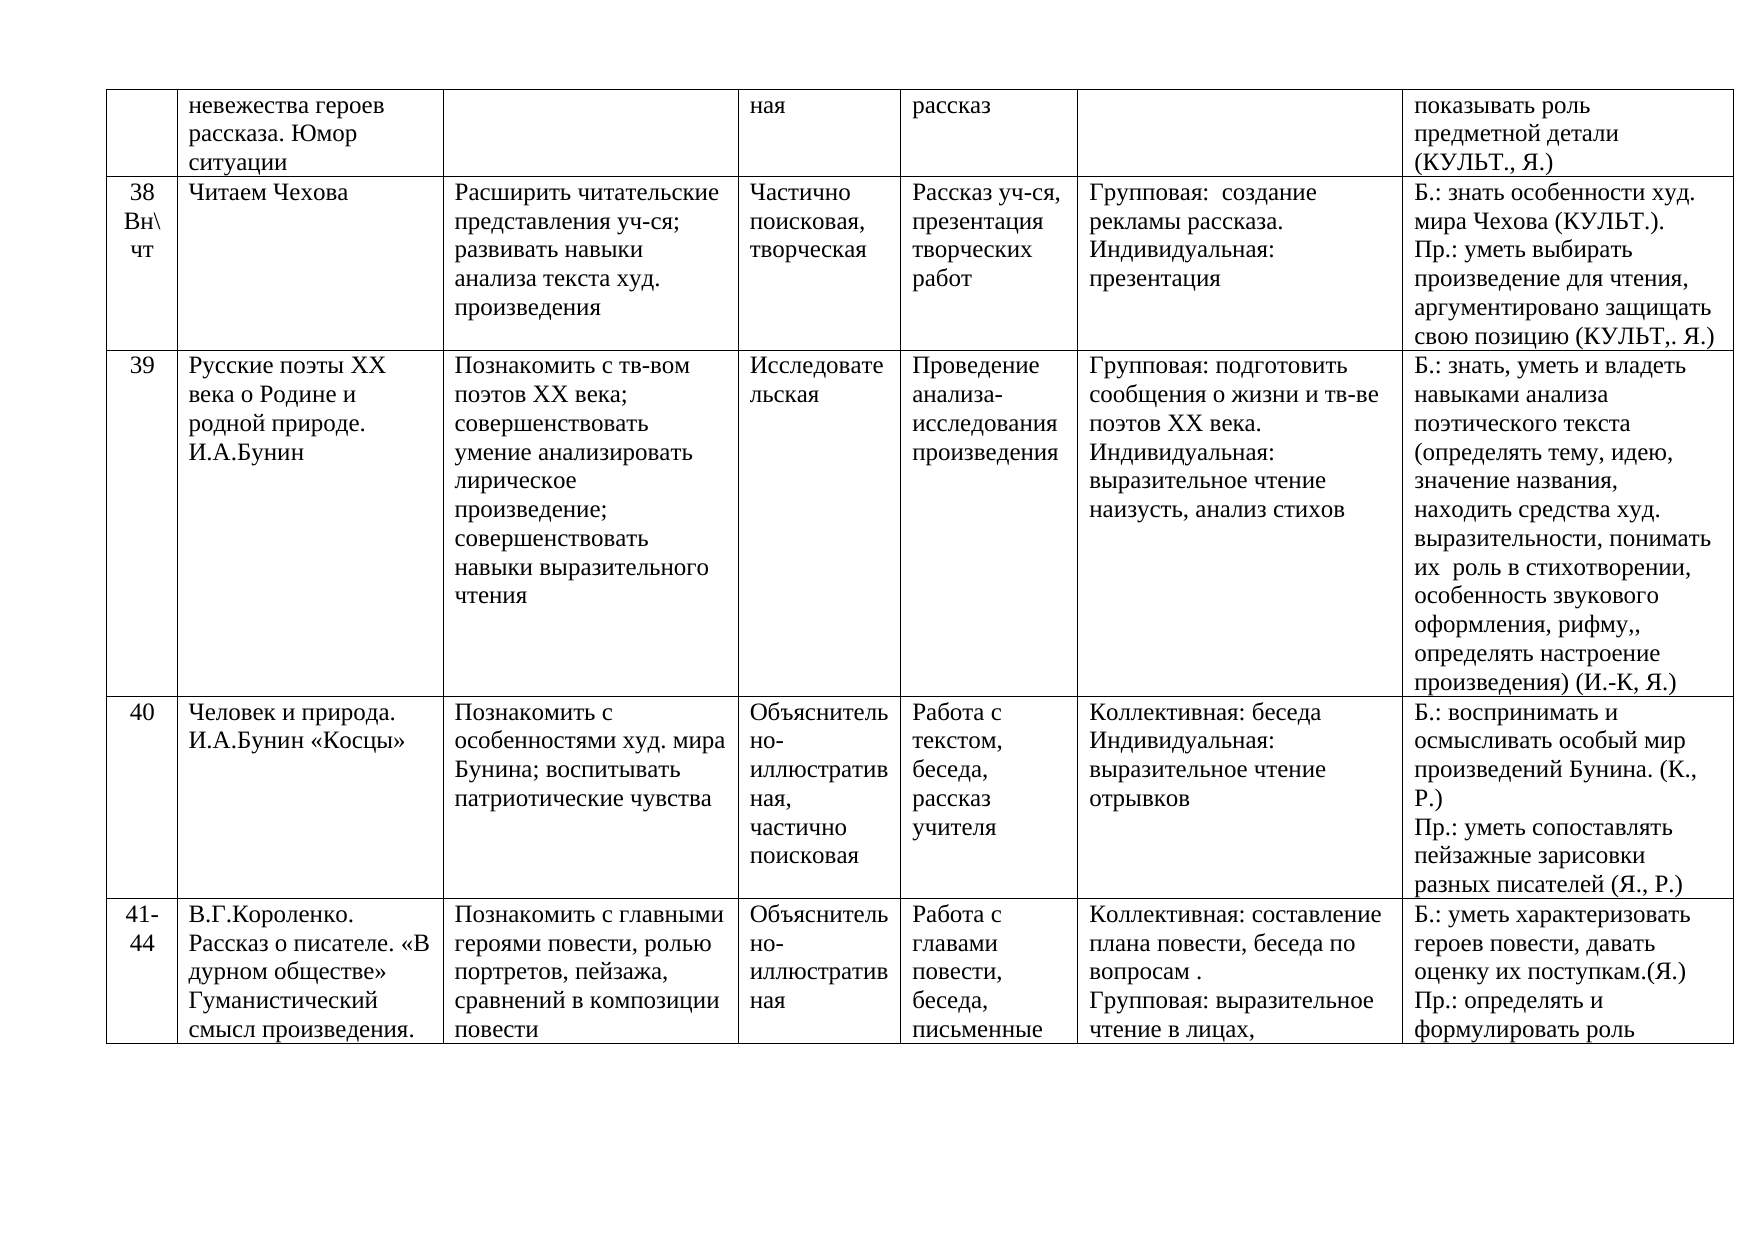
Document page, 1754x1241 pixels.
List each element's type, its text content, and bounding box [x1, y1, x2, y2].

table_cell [178, 899, 443, 1043]
table_cell 40 [107, 697, 177, 898]
table_cell 38 Вн\чт [107, 177, 177, 349]
table_cell 41-44 [107, 899, 177, 1043]
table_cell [901, 90, 1077, 176]
table_cell Групповая: создание рекламы рассказа. Индивидуальная: презентация [1078, 177, 1402, 349]
table_cell Проведение анализа-исследования произведения [901, 351, 1077, 696]
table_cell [1403, 899, 1733, 1043]
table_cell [1078, 90, 1402, 176]
table_cell Б.: знать особенности худ. мира Чехова (КУЛЬТ.). Пр.: уметь выбирать произведение для чтения, аргументировано защищать свою позицию (КУЛЬТ,. Я.) [1403, 177, 1733, 349]
table_cell 39 [107, 351, 177, 696]
table_cell Частично поисковая, творческая [739, 177, 900, 349]
table_cell 37 [107, 90, 177, 176]
table_cell Б.: знать, уметь и владеть навыками анализа поэтического текста (определять тему, идею, значение названия, находить средства худ. выразительности, понимать их роль в стихотворении, особенность звукового оформления, рифму,, определять настроение произведения) (И.-К, Я.) [1403, 351, 1733, 696]
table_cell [901, 899, 1077, 1043]
table_cell Коллективная: беседа Индивидуальная: выразительное чтение отрывков [1078, 697, 1402, 898]
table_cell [739, 899, 900, 1043]
table_cell Человек и природа. И.А.Бунин «Косцы» [178, 697, 443, 898]
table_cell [739, 90, 900, 176]
table_cell Познакомить с особенностями худ. мира Бунина; воспитывать патриотические чувства [444, 697, 738, 898]
table_cell Исследовательская [739, 351, 900, 696]
table_cell Б.: воспринимать и осмысливать особый мир произведений Бунина. (К., Р.) Пр.: уметь сопоставлять пейзажные зарисовки разных писателей (Я., Р.) [1403, 697, 1733, 898]
table_cell Объяснительно-иллюстративная, частично поисковая [739, 697, 900, 898]
table_cell Расширить читательские представления уч-ся; развивать навыки анализа текста худ. произведения [444, 177, 738, 349]
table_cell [1403, 90, 1733, 176]
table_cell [178, 90, 443, 176]
table_cell Работа с текстом, беседа, рассказ учителя [901, 697, 1077, 898]
table_cell Русские поэты ХХ века о Родине и родной природе. И.А.Бунин [178, 351, 443, 696]
table_cell Читаем Чехова [178, 177, 443, 349]
table_cell Групповая: подготовить сообщения о жизни и тв-ве поэтов ХХ века. Индивидуальная: выразительное чтение наизусть, анализ стихов [1078, 351, 1402, 696]
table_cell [444, 90, 738, 176]
table_cell Познакомить с тв-вом поэтов ХХ века; совершенствовать умение анализировать лирическое произведение; совершенствовать навыки выразительного чтения [444, 351, 738, 696]
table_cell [1078, 899, 1402, 1043]
table_cell Рассказ уч-ся, презентация творческих работ [901, 177, 1077, 349]
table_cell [444, 899, 738, 1043]
